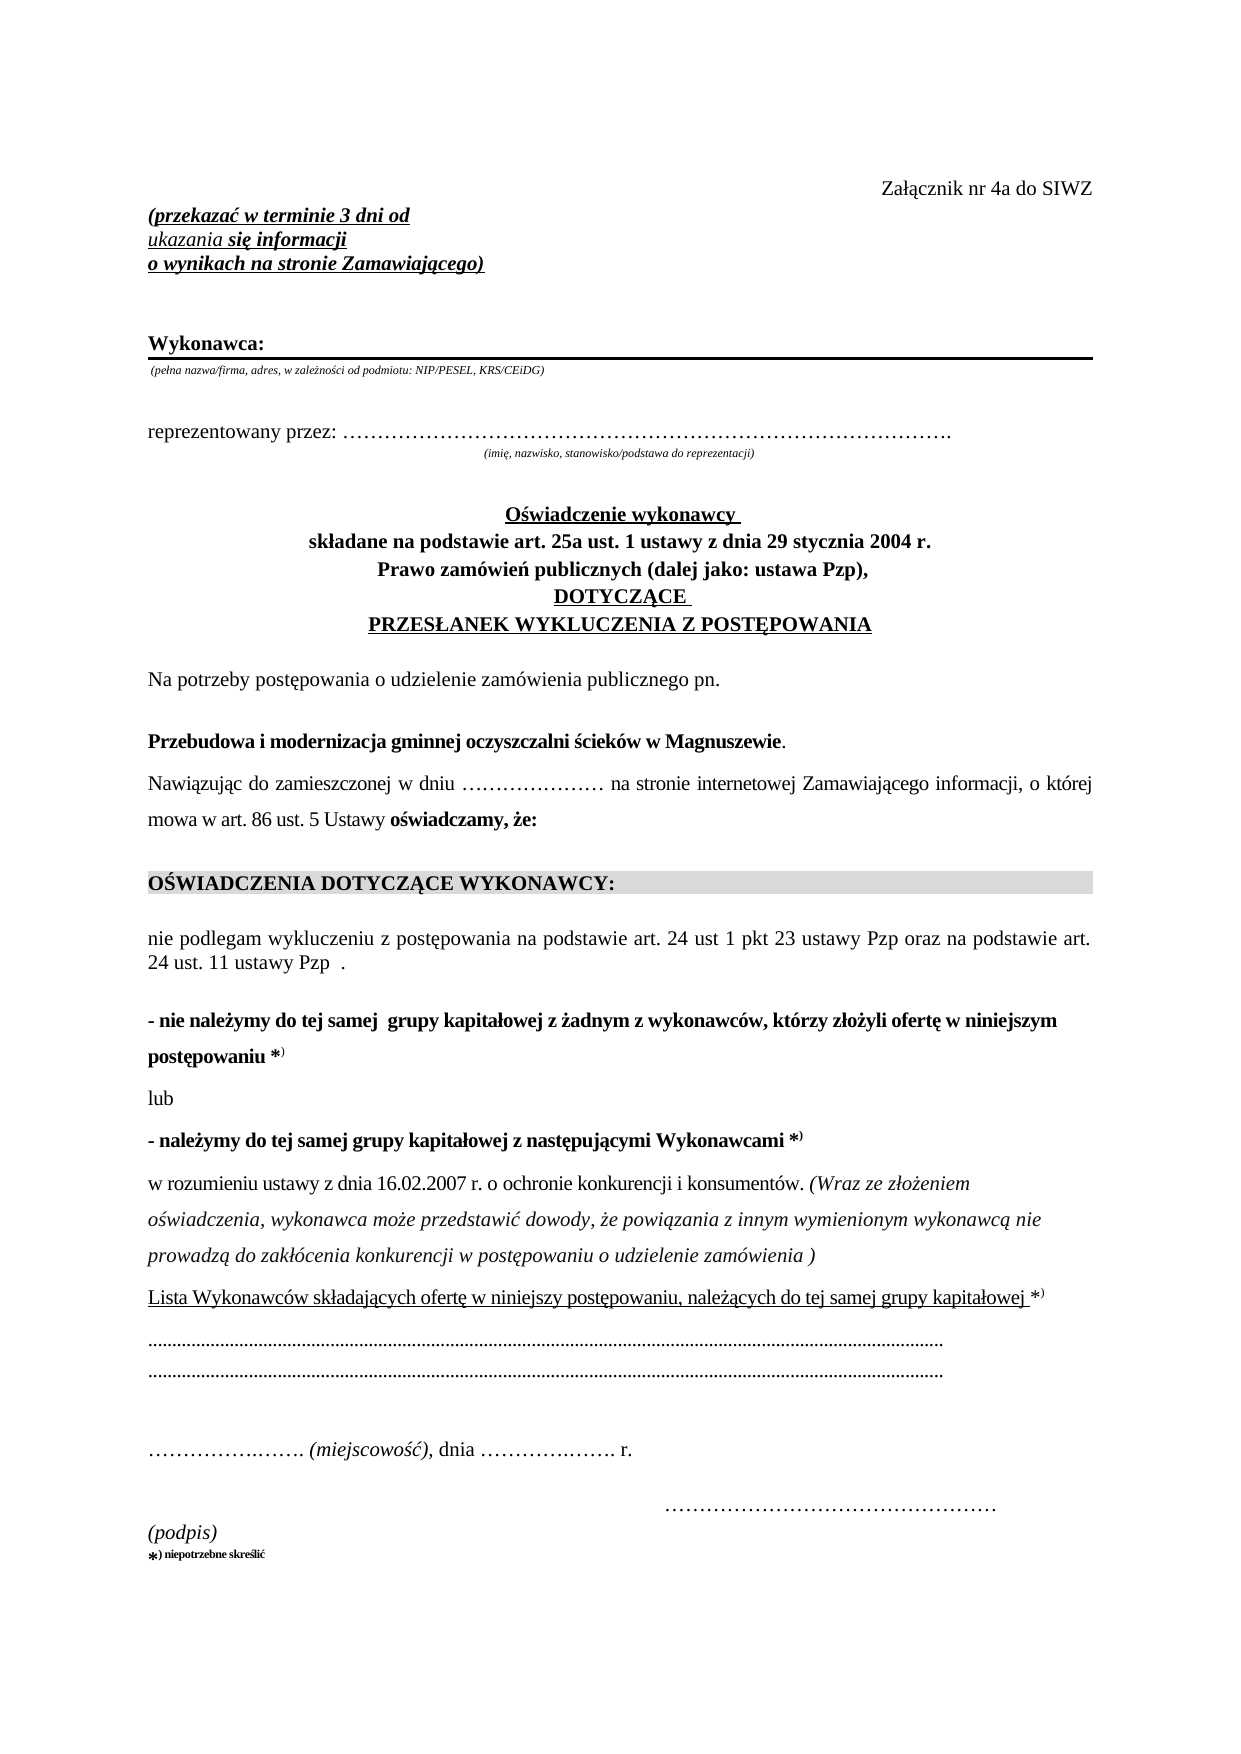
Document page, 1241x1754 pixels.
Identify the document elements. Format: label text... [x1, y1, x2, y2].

text Wykonawca: [148, 331, 1093, 357]
text ...................................................................................................................................................................... [148, 1358, 1093, 1382]
text Prawo zamówień publicznych (dalej jako: ustawa Pzp), [148, 557, 1093, 581]
text - nie należymy do tej samej grupy kapitałowej z żadnym z wykonawców, którzy złożyli ofertę w niniejszym postępowaniu *) [148, 1008, 1093, 1068]
text w rozumieniu ustawy z dnia 16.02.2007 r. o ochronie konkurencji i konsumentów. (Wraz ze złożeniem oświadczenia, wykonawca może przedstawić dowody, że powiązania z innym wymienionym wykonawcą nie prowadzą do zakłócenia konkurencji w postępowaniu o udzielenie zamówienia ) [148, 1171, 1093, 1267]
text Załącznik nr 4a do SIWZ [148, 176, 1093, 200]
text DOTYCZĄCE [148, 584, 1093, 608]
text ...................................................................................................................................................................... [148, 1327, 1093, 1351]
text (pełna nazwa/firma, adres, w zależności od podmiotu: NIP/PESEL, KRS/CEiDG) [148, 363, 1093, 387]
text Na potrzeby postępowania o udzielenie zamówienia publicznego pn. [148, 667, 1093, 691]
text …………….……. (miejscowość), dnia ………….……. r. [148, 1437, 1093, 1461]
text lub [148, 1086, 1093, 1110]
text ukazania się informacji [148, 227, 1093, 251]
text reprezentowany przez: ……………………………………………………………………………. [148, 419, 1093, 443]
text Nawiązując do zamieszczonej w dniu ………………… na stronie internetowej Zamawiającego informacji, o której mowa w art. 86 ust. 5 Ustawy oświadczamy, że: [148, 771, 1093, 831]
text PRZESŁANEK WYKLUCZENIA Z POSTĘPOWANIA [148, 612, 1093, 636]
text Przebudowa i modernizacja gminnej oczyszczalni ścieków w Magnuszewie. [148, 728, 1093, 753]
text Lista Wykonawców składających ofertę w niniejszy postępowaniu, należących do tej samej grupy kapitałowej *) [148, 1285, 1093, 1309]
text - należymy do tej samej grupy kapitałowej z następującymi Wykonawcami *) [148, 1128, 1093, 1152]
text składane na podstawie art. 25a ust. 1 ustawy z dnia 29 stycznia 2004 r. [148, 529, 1093, 553]
text (przekazać w terminie 3 dni od [148, 203, 1093, 227]
text o wynikach na stronie Zamawiającego) [148, 251, 1093, 275]
text ………………………………………… [148, 1492, 1093, 1516]
text *) niepotrzebne skreślić [148, 1547, 1093, 1571]
text Oświadczenie wykonawcy [148, 501, 1093, 526]
text (imię, nazwisko, stanowisko/podstawa do reprezentacji) [148, 446, 1093, 470]
text nie podlegam wykluczeniu z postępowania na podstawie art. 24 ust 1 pkt 23 ustawy Pzp oraz na podstawie art. 24 ust. 11 ustawy Pzp . [148, 926, 1093, 974]
text (podpis) [148, 1520, 1093, 1544]
text OŚWIADCZENIA DOTYCZĄCE WYKONAWCY: [148, 871, 1093, 894]
